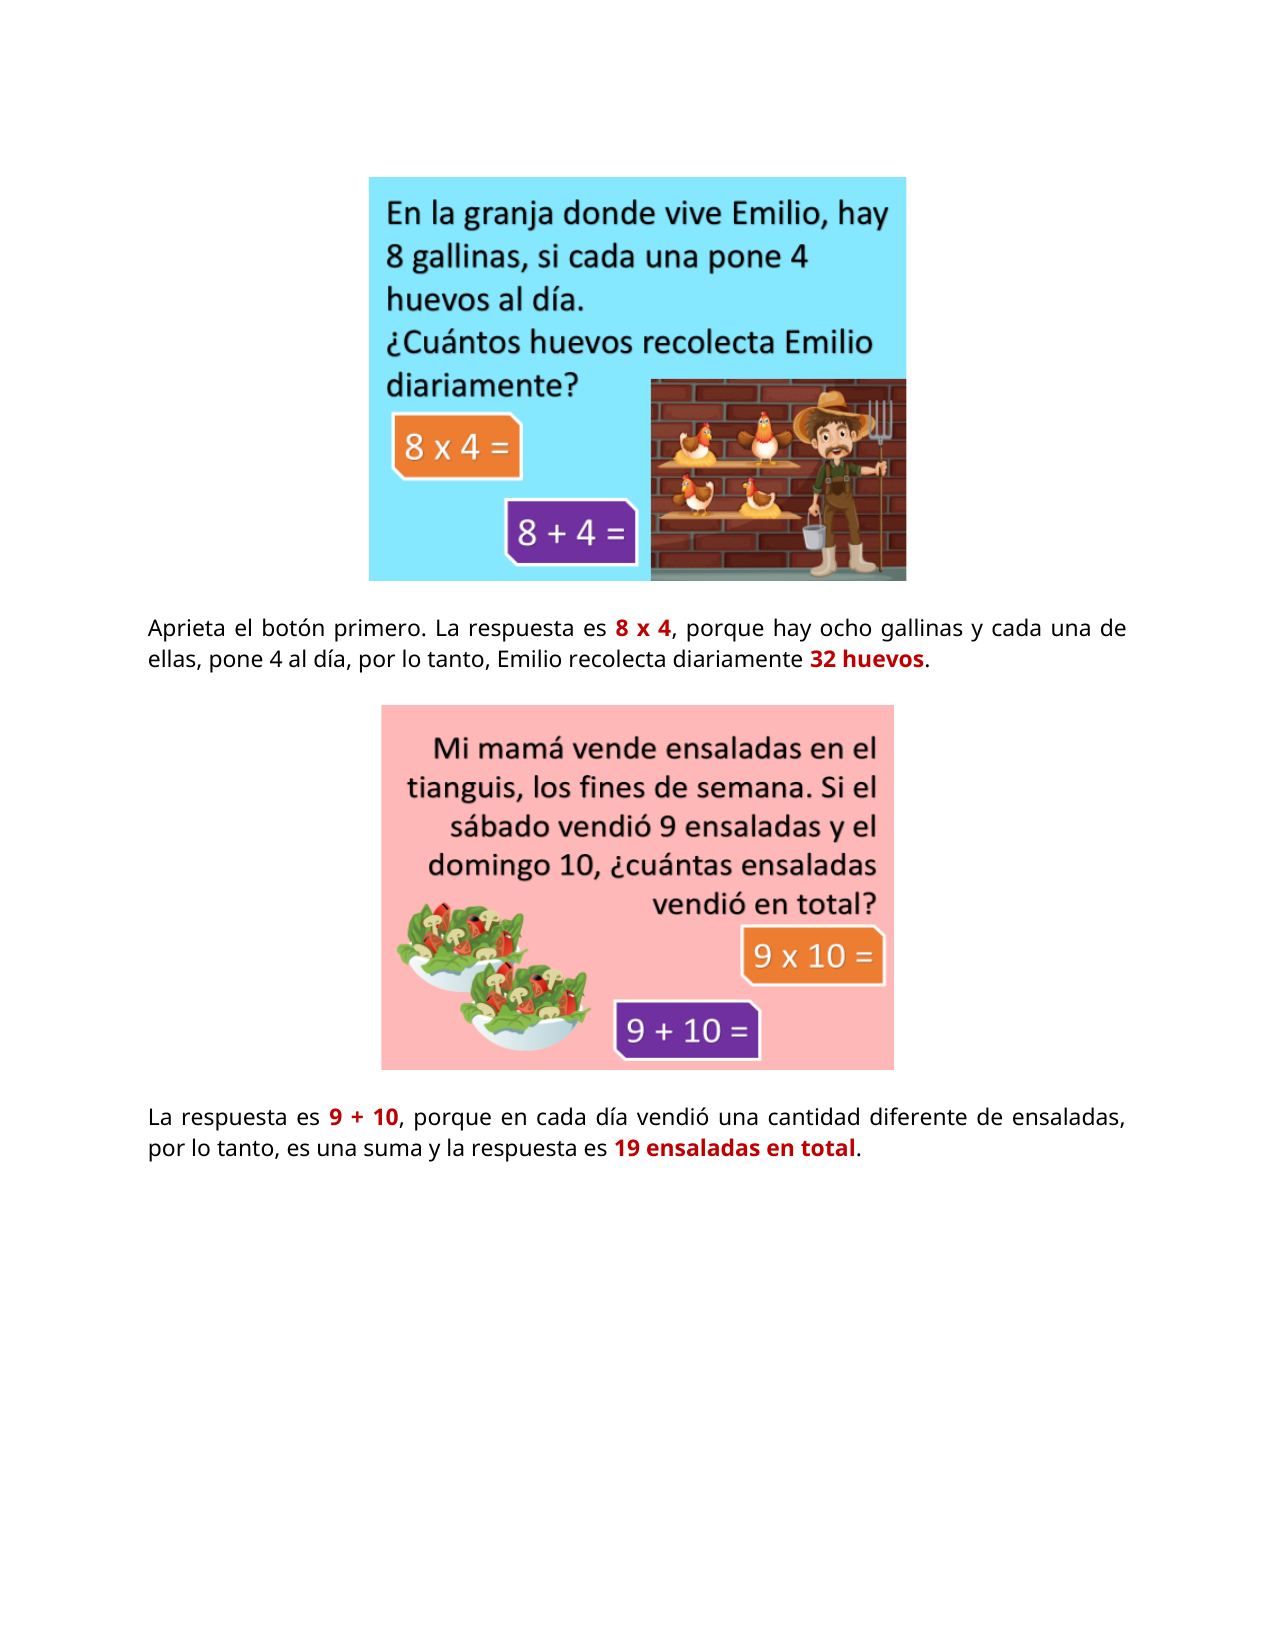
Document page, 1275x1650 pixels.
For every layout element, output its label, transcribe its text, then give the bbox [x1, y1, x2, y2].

picture [381, 705, 894, 1070]
text La respuesta es 9 + 10, porque en cada día vendió una cantidad diferente de ensaladas, por lo tanto, es una suma y la respuesta es 19 ensaladas en total. [148, 1101, 1127, 1163]
text Aprieta el botón primero. La respuesta es 8 x 4, porque hay ocho gallinas y cada una de ellas, pone 4 al día, por lo tanto, Emilio recolecta diariamente 32 huevos. [148, 612, 1127, 674]
picture [368, 177, 907, 581]
